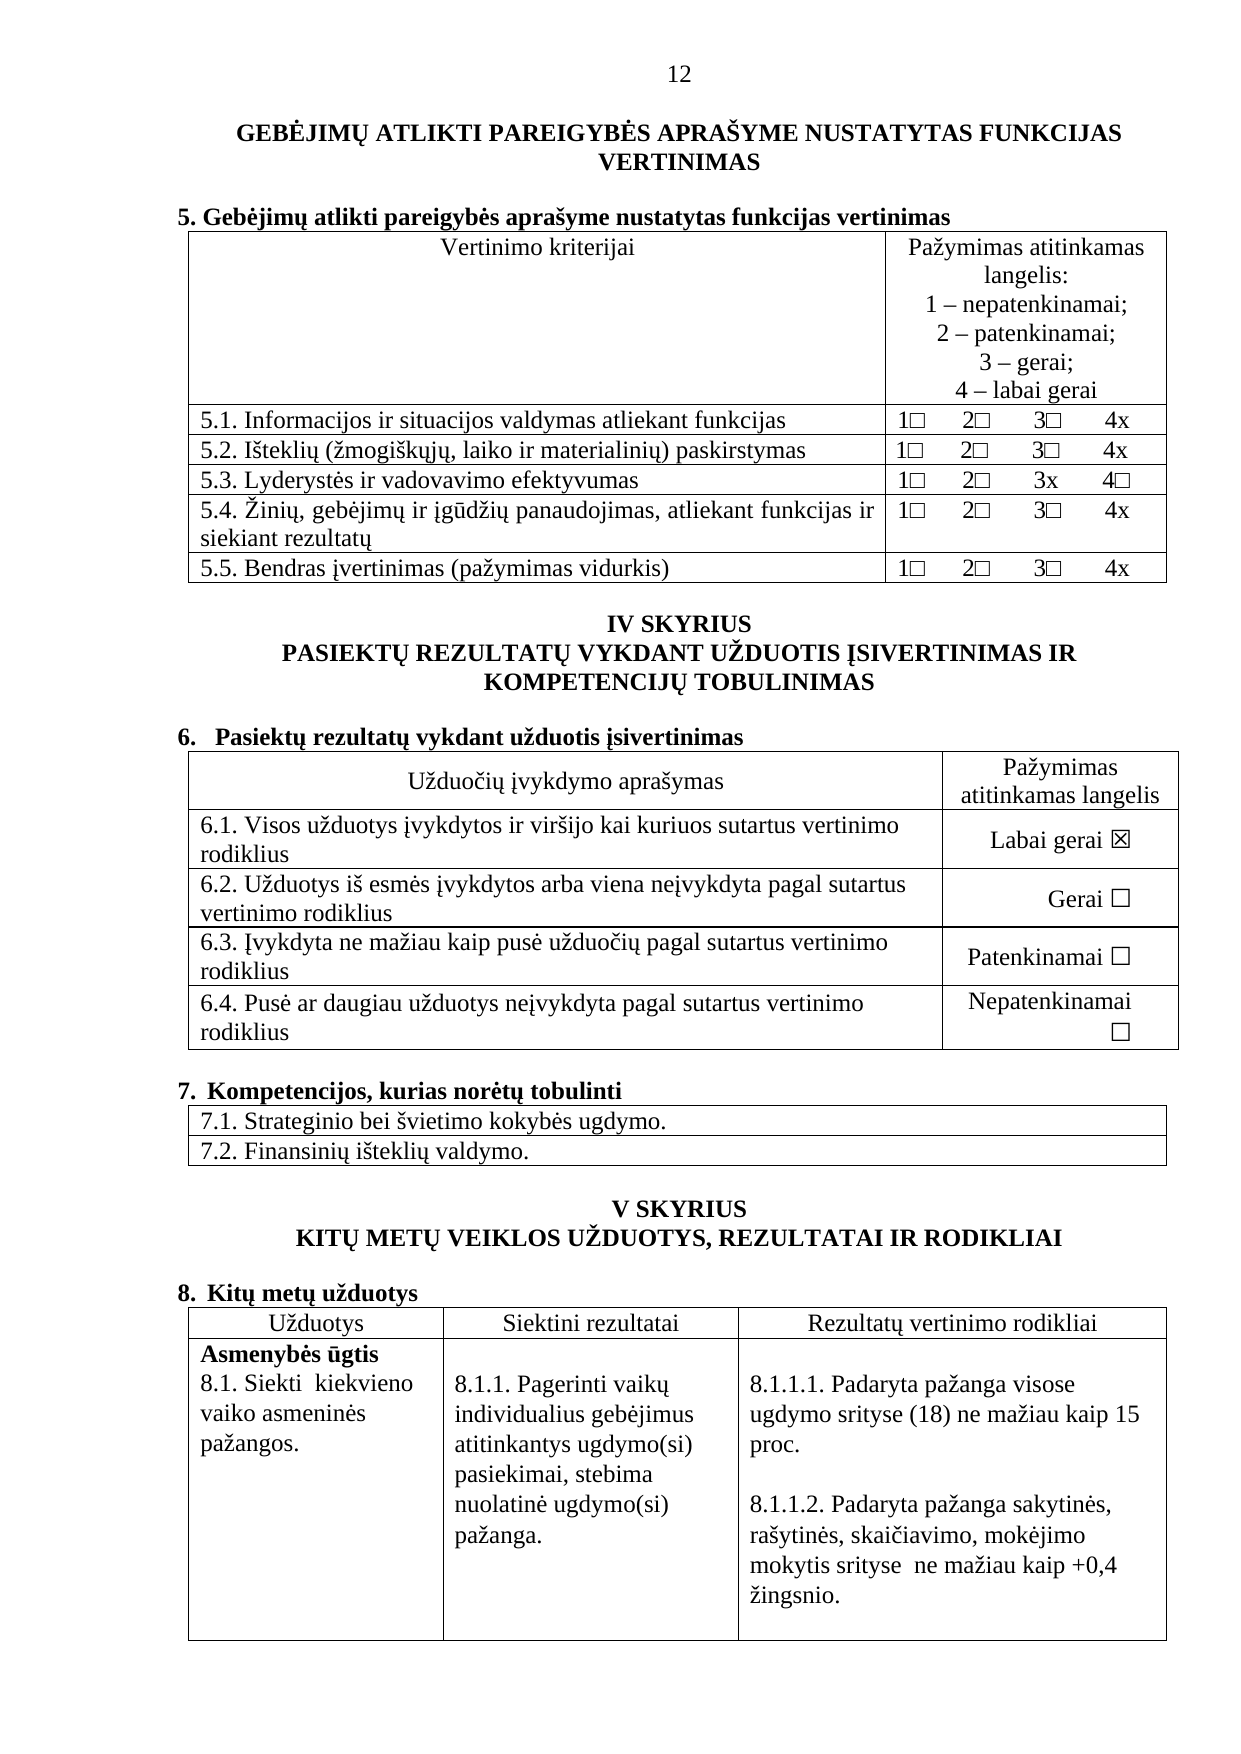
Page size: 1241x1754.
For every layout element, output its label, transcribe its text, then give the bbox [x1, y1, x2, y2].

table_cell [739, 1339, 1166, 1640]
table_cell 6.4. Pusė ar daugiau užduotys neįvykdyta pagal sutartus vertinimo rodiklius [189, 986, 942, 1049]
table_header Rezultatų vertinimo rodikliai [739, 1308, 1166, 1338]
table_cell 7.2. Finansinių išteklių valdymo. [189, 1136, 1166, 1164]
text 7. Kompetencijos, kurias norėtų tobulinti [177, 1076, 1181, 1105]
table_cell 5.3. Lyderystės ir vadovavimo efektyvumas [189, 465, 885, 494]
table_cell 1□ 2□ 3□ 4x [886, 495, 1166, 552]
text KITŲ METŲ VEIKLOS UŽDUOTYS, REZULTATAI IR RODIKLIAI [177, 1223, 1181, 1252]
text 8. Kitų metų užduotys [177, 1278, 1181, 1307]
table_cell Nepatenkinamai ☐ [943, 986, 1178, 1049]
table_cell 5.2. Išteklių (žmogiškųjų, laiko ir materialinių) paskirstymas [189, 435, 885, 464]
table_cell 1□ 2□ 3□ 4x [886, 553, 1166, 582]
text 6. Pasiektų rezultatų vykdant užduotis įsivertinimas [177, 722, 1181, 751]
table_header Pažymimas atitinkamas langelis: 1 – nepatenkinamai; 2 – patenkinamai; 3 – gerai; 4 – labai gerai [886, 232, 1166, 404]
table_cell 6.3. Įvykdyta ne mažiau kaip pusė užduočių pagal sutartus vertinimo rodiklius [189, 928, 942, 985]
table_header 7.1. Strateginio bei švietimo kokybės ugdymo. [189, 1106, 1166, 1135]
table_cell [189, 1339, 443, 1640]
table_cell 5.4. Žinių, gebėjimų ir įgūdžių panaudojimas, atliekant funkcijas ir siekiant rezultatų [189, 495, 885, 552]
text GEBĖJIMŲ ATLIKTI PAREIGYBĖS APRAŠYME NUSTATYTAS FUNKCIJAS VERTINIMAS [177, 118, 1181, 176]
table_cell Gerai ☐ [943, 869, 1178, 926]
table_cell 6.2. Užduotys iš esmės įvykdytos arba viena neįvykdyta pagal sutartus vertinimo rodiklius [189, 869, 942, 926]
table_header Vertinimo kriterijai [189, 232, 885, 404]
table_header Užduočių įvykdymo aprašymas [189, 752, 942, 809]
table_header Siektini rezultatai [444, 1308, 738, 1338]
table_cell 1□ 2□ 3x 4□ [886, 465, 1166, 494]
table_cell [444, 1339, 738, 1640]
table_cell 1□ 2□ 3□ 4x [886, 435, 1166, 464]
text PASIEKTŲ REZULTATŲ VYKDANT UŽDUOTIS ĮSIVERTINIMAS IR KOMPETENCIJŲ TOBULINIMAS [177, 638, 1181, 696]
table_cell Labai gerai ☒ [943, 810, 1178, 868]
table_cell 6.1. Visos užduotys įvykdytos ir viršijo kai kuriuos sutartus vertinimo rodiklius [189, 810, 942, 868]
text 5. Gebėjimų atlikti pareigybės aprašyme nustatytas funkcijas vertinimas [177, 202, 1181, 231]
text IV SKYRIUS [177, 609, 1181, 638]
table_cell Patenkinamai ☐ [943, 928, 1178, 985]
table_cell 5.5. Bendras įvertinimas (pažymimas vidurkis) [189, 553, 885, 582]
table_header Pažymimas atitinkamas langelis [943, 752, 1178, 809]
table_cell 1□ 2□ 3□ 4x [886, 405, 1166, 434]
table_header Užduotys [189, 1308, 443, 1338]
table_cell 5.1. Informacijos ir situacijos valdymas atliekant funkcijas [189, 405, 885, 434]
text V SKYRIUS [177, 1194, 1181, 1223]
